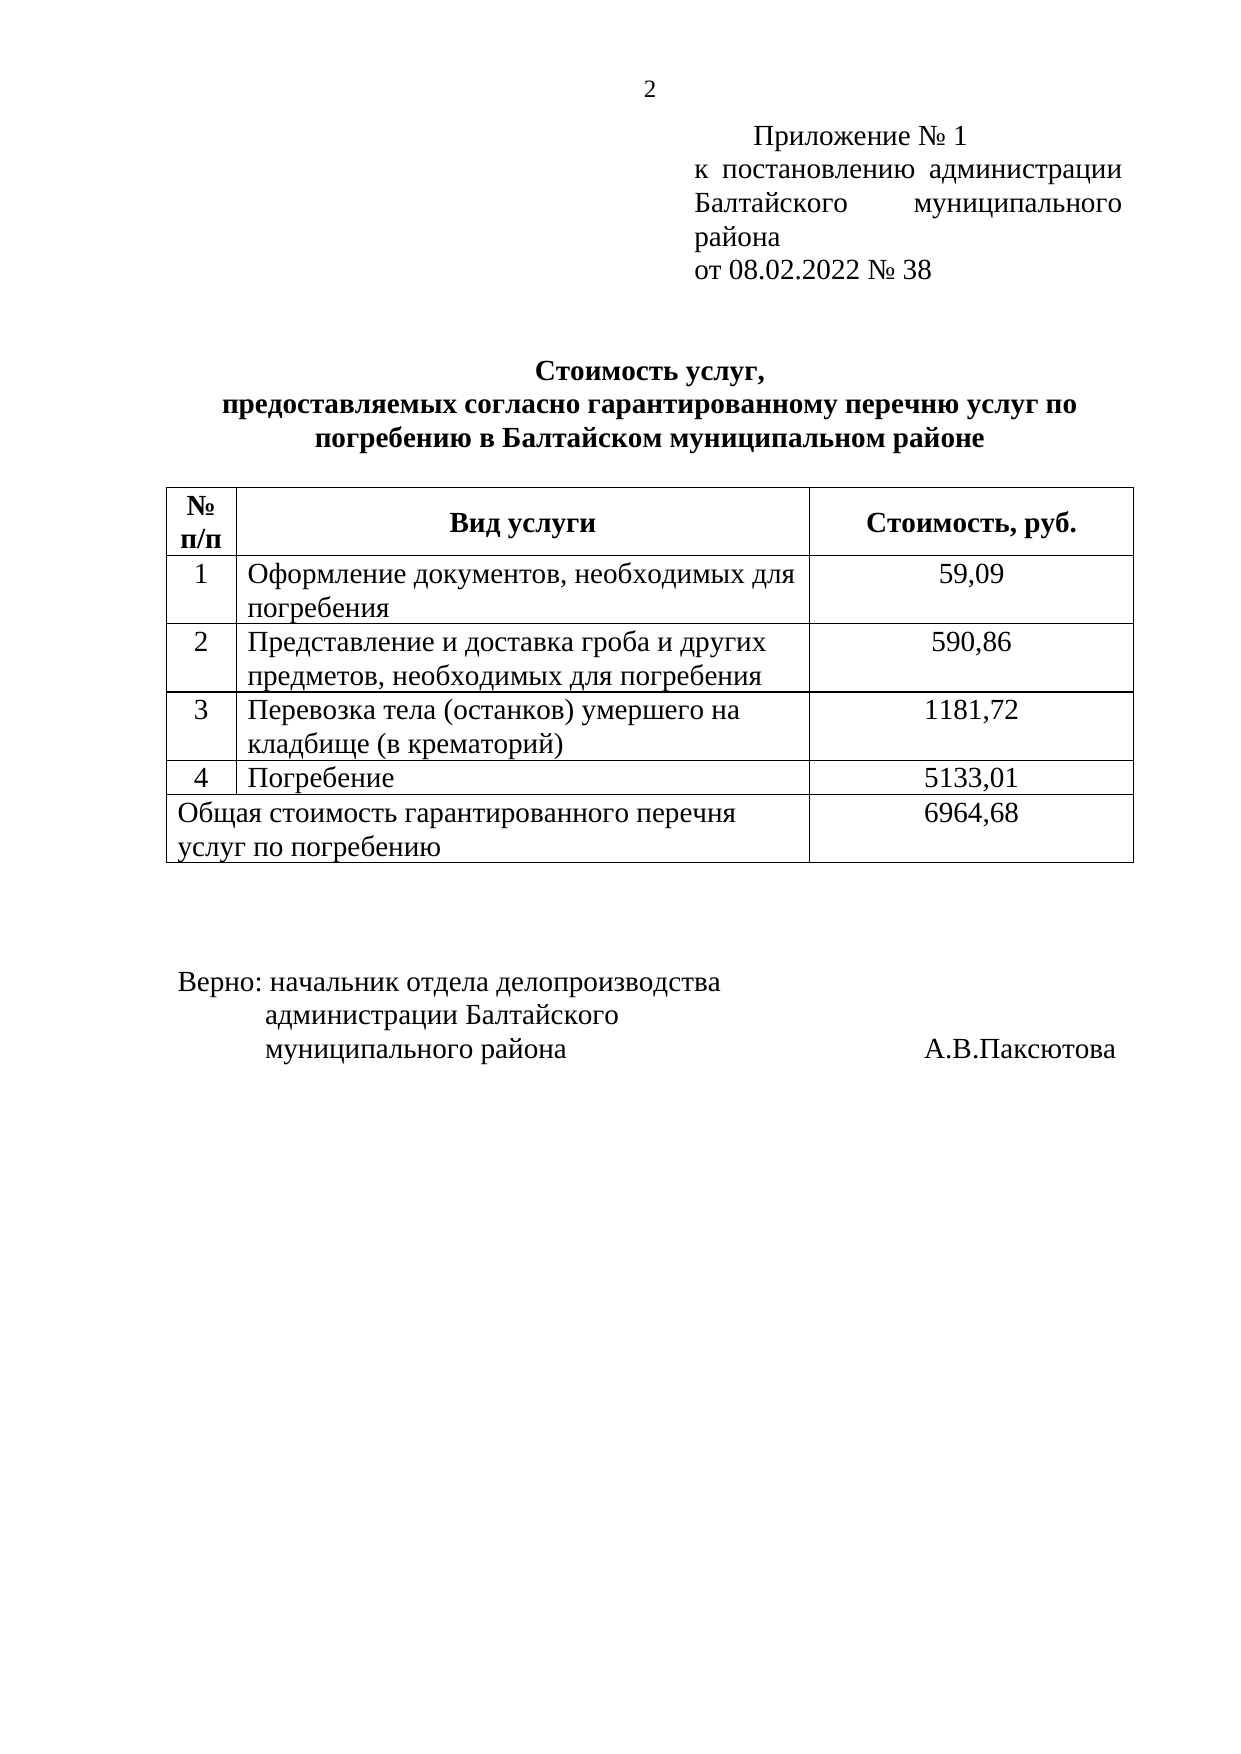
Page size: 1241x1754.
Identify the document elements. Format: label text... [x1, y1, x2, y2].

table_cell 6964,68 [810, 795, 1133, 862]
text от 08.02.2022 № 38 [694, 252, 1122, 286]
text администрации Балтайского [177, 997, 1122, 1031]
table_cell 2 [167, 624, 236, 691]
table_header Вид услуги [237, 488, 809, 555]
text Верно: начальник отдела делопроизводства [177, 964, 1122, 997]
text к постановлению администрации Балтайского муниципального района [694, 152, 1122, 252]
table_cell Погребение [237, 761, 809, 794]
table_cell Перевозка тела (останков) умершего на кладбище (в крематорий) [237, 693, 809, 759]
table_cell 3 [167, 693, 236, 759]
table_cell 4 [167, 761, 236, 794]
table_cell 1181,72 [810, 693, 1133, 759]
text предоставляемых согласно гарантированному перечню услуг по погребению в Балтайском муниципальном районе [177, 386, 1122, 453]
table_cell 590,86 [810, 624, 1133, 691]
text Стоимость услуг, [177, 353, 1122, 386]
table_cell 59,09 [810, 556, 1133, 623]
table_cell Общая стоимость гарантированного перечня услуг по погребению [167, 795, 809, 862]
table_header Стоимость, руб. [810, 488, 1133, 555]
table_cell Представление и доставка гроба и других предметов, необходимых для погребения [237, 624, 809, 691]
table_cell Оформление документов, необходимых для погребения [237, 556, 809, 623]
table_header № п/п [167, 488, 236, 555]
table_cell 1 [167, 556, 236, 623]
text муниципального района А.В.Паксютова [177, 1031, 1122, 1064]
table_cell 5133,01 [810, 761, 1133, 794]
text Приложение № 1 [753, 118, 1122, 152]
